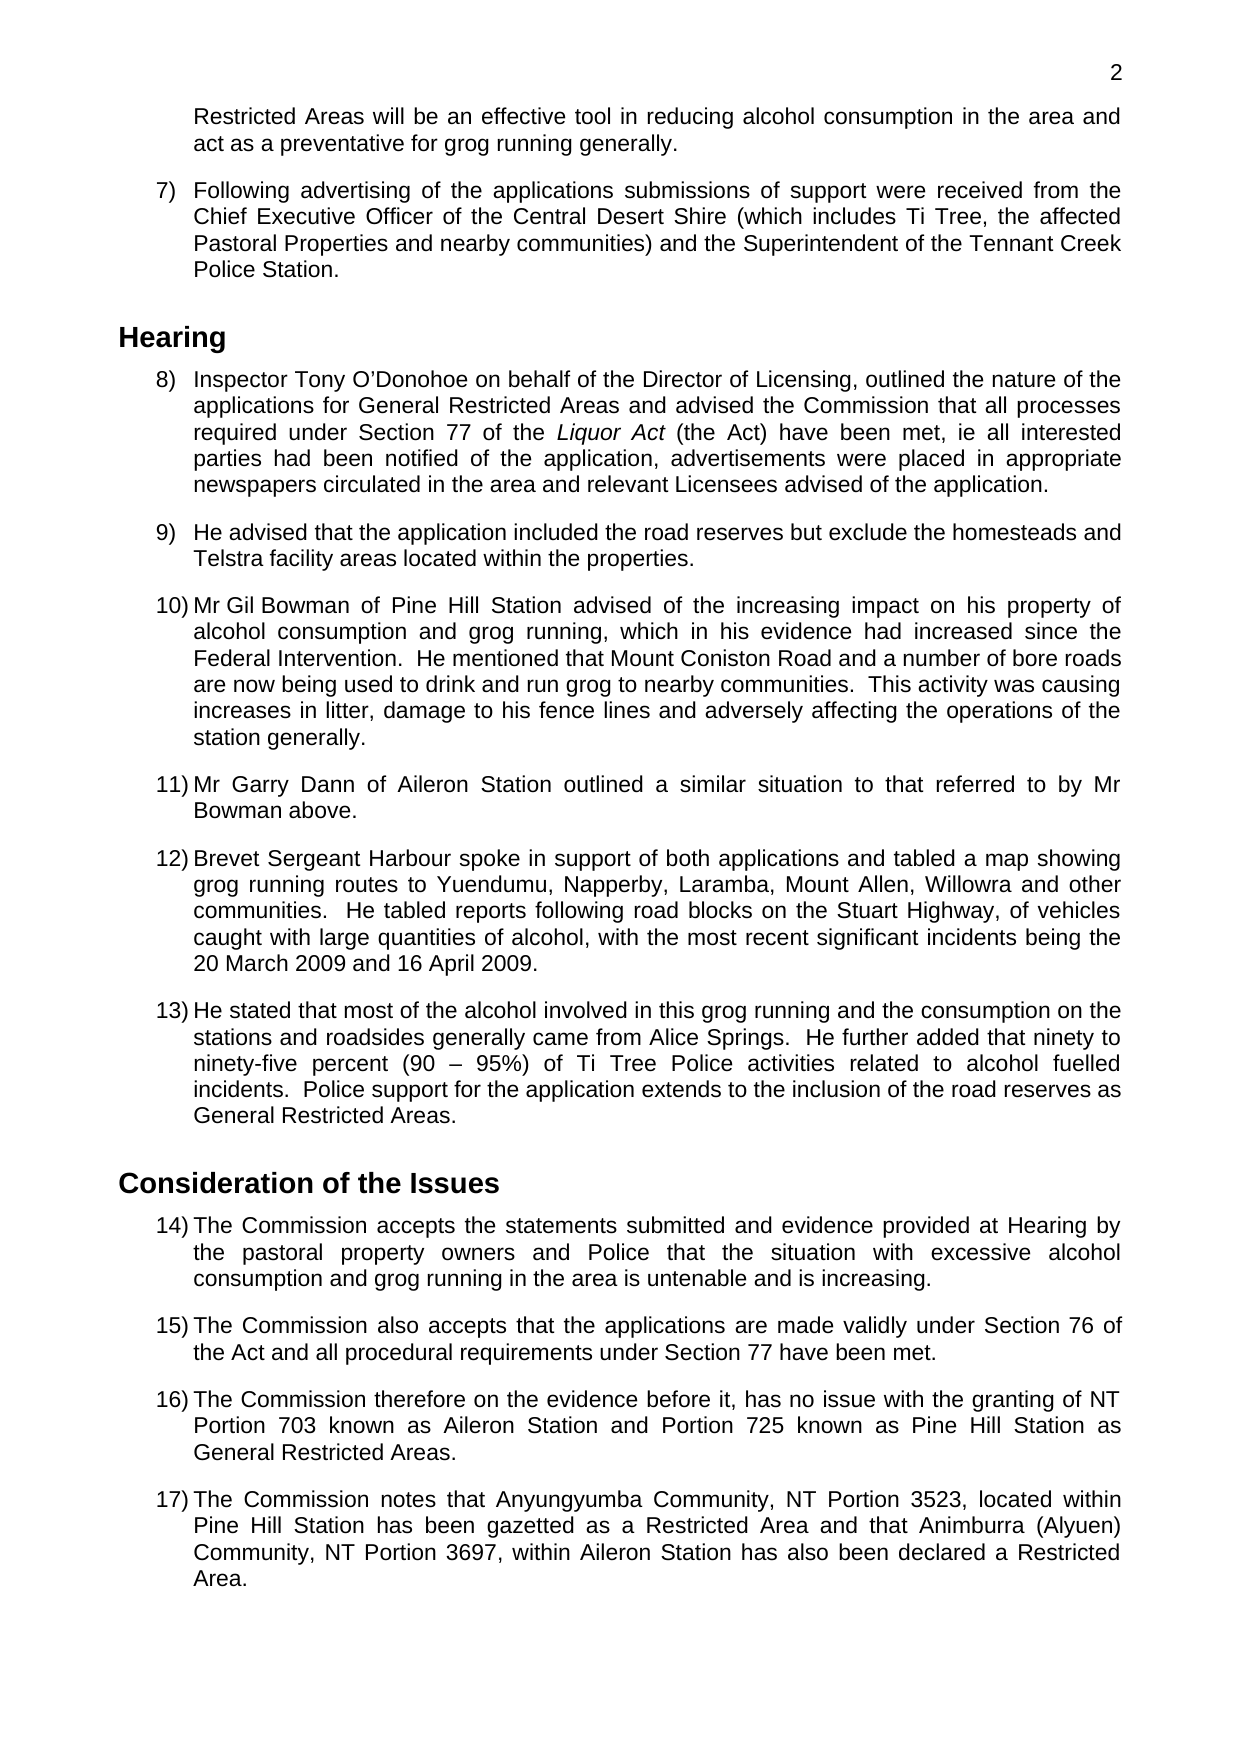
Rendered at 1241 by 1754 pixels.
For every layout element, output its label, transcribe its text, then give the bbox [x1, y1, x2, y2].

list Brevet Sergeant Harbour spoke in support of both applications and tabled a map showing grog running routes to Yuendumu, Napperby, Laramba, Mount Allen, Willowra and other communities. He tabled reports following road blocks on the Stuart Highway, of vehicles caught with large quantities of alcohol, with the most recent significant incidents being the 20 March 2009 and 16 April 2009. [156, 844, 1122, 976]
subtitle Hearing [118, 320, 1122, 353]
list Mr Garry Dann of Aileron Station outlined a similar situation to that referred to by Mr Bowman above. [156, 771, 1122, 824]
list The Commission therefore on the evidence before it, has no issue with the granting of NT Portion 703 known as Aileron Station and Portion 725 known as Pine Hill Station as General Restricted Areas. [156, 1386, 1122, 1465]
list He advised that the application included the road reserves but exclude the homesteads and Telstra facility areas located within the properties. [156, 518, 1122, 571]
list The Commission accepts the statements submitted and evidence provided at Hearing by the pastoral property owners and Police that the situation with excessive alcohol consumption and grog running in the area is untenable and is increasing. [156, 1212, 1122, 1291]
list Mr Gil Bowman of Pine Hill Station advised of the increasing impact on his property of alcohol consumption and grog running, which in his evidence had increased since the Federal Intervention. He mentioned that Mount Coniston Road and a number of bore roads are now being used to drink and run grog to nearby communities. This activity was causing increases in litter, damage to his fence lines and adversely affecting the operations of the station generally. [156, 592, 1122, 750]
list The Commission also accepts that the applications are made validly under Section 76 of the Act and all procedural requirements under Section 77 have been met. [156, 1312, 1122, 1365]
list The Commission notes that Anyungyumba Community, NT Portion 3523, located within Pine Hill Station has been gazetted as a Restricted Area and that Animburra (Alyuen) Community, NT Portion 3697, within Aileron Station has also been declared a Restricted Area. [156, 1486, 1122, 1591]
list He stated that most of the alcohol involved in this grog running and the consumption on the stations and roadsides generally came from Alice Springs. He further added that ninety to ninety-five percent (90 – 95%) of Ti Tree Police activities related to alcohol fuelled incidents. Police support for the application extends to the inclusion of the road reserves as General Restricted Areas. [156, 997, 1122, 1129]
subtitle Consideration of the Issues [118, 1166, 1122, 1200]
list Inspector Tony O’Donohoe on behalf of the Director of Licensing, outlined the nature of the applications for General Restricted Areas and advised the Commission that all processes required under Section 77 of the Liquor Act (the Act) have been met, ie all interested parties had been notified of the application, advertisements were placed in appropriate newspapers circulated in the area and relevant Licensees advised of the application. [156, 366, 1122, 498]
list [156, 103, 1122, 156]
list Following advertising of the applications submissions of support were received from the Chief Executive Officer of the Central Desert Shire (which includes Ti Tree, the affected Pastoral Properties and nearby communities) and the Superintendent of the Tennant Creek Police Station. [156, 177, 1122, 282]
